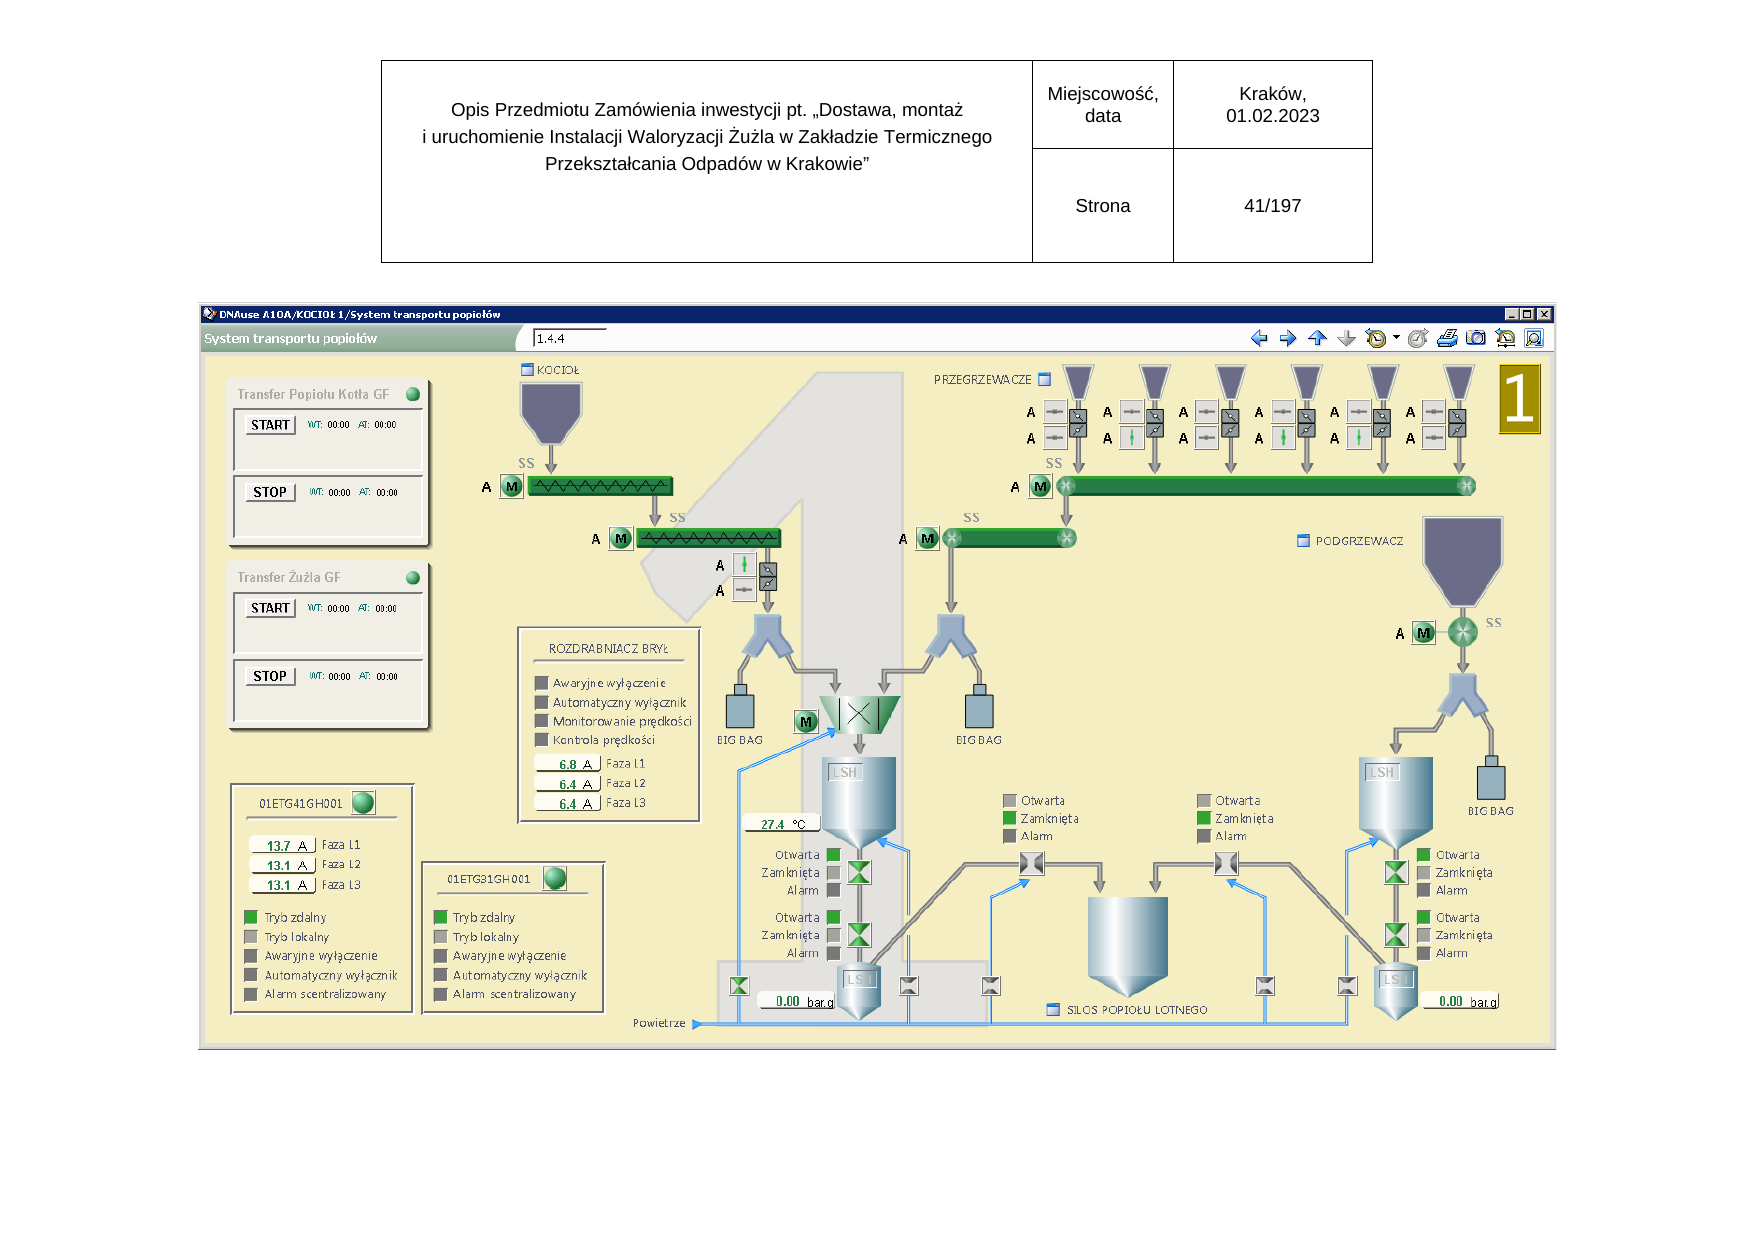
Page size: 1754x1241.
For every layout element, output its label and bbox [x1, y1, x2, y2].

picture [197, 302, 1557, 1050]
